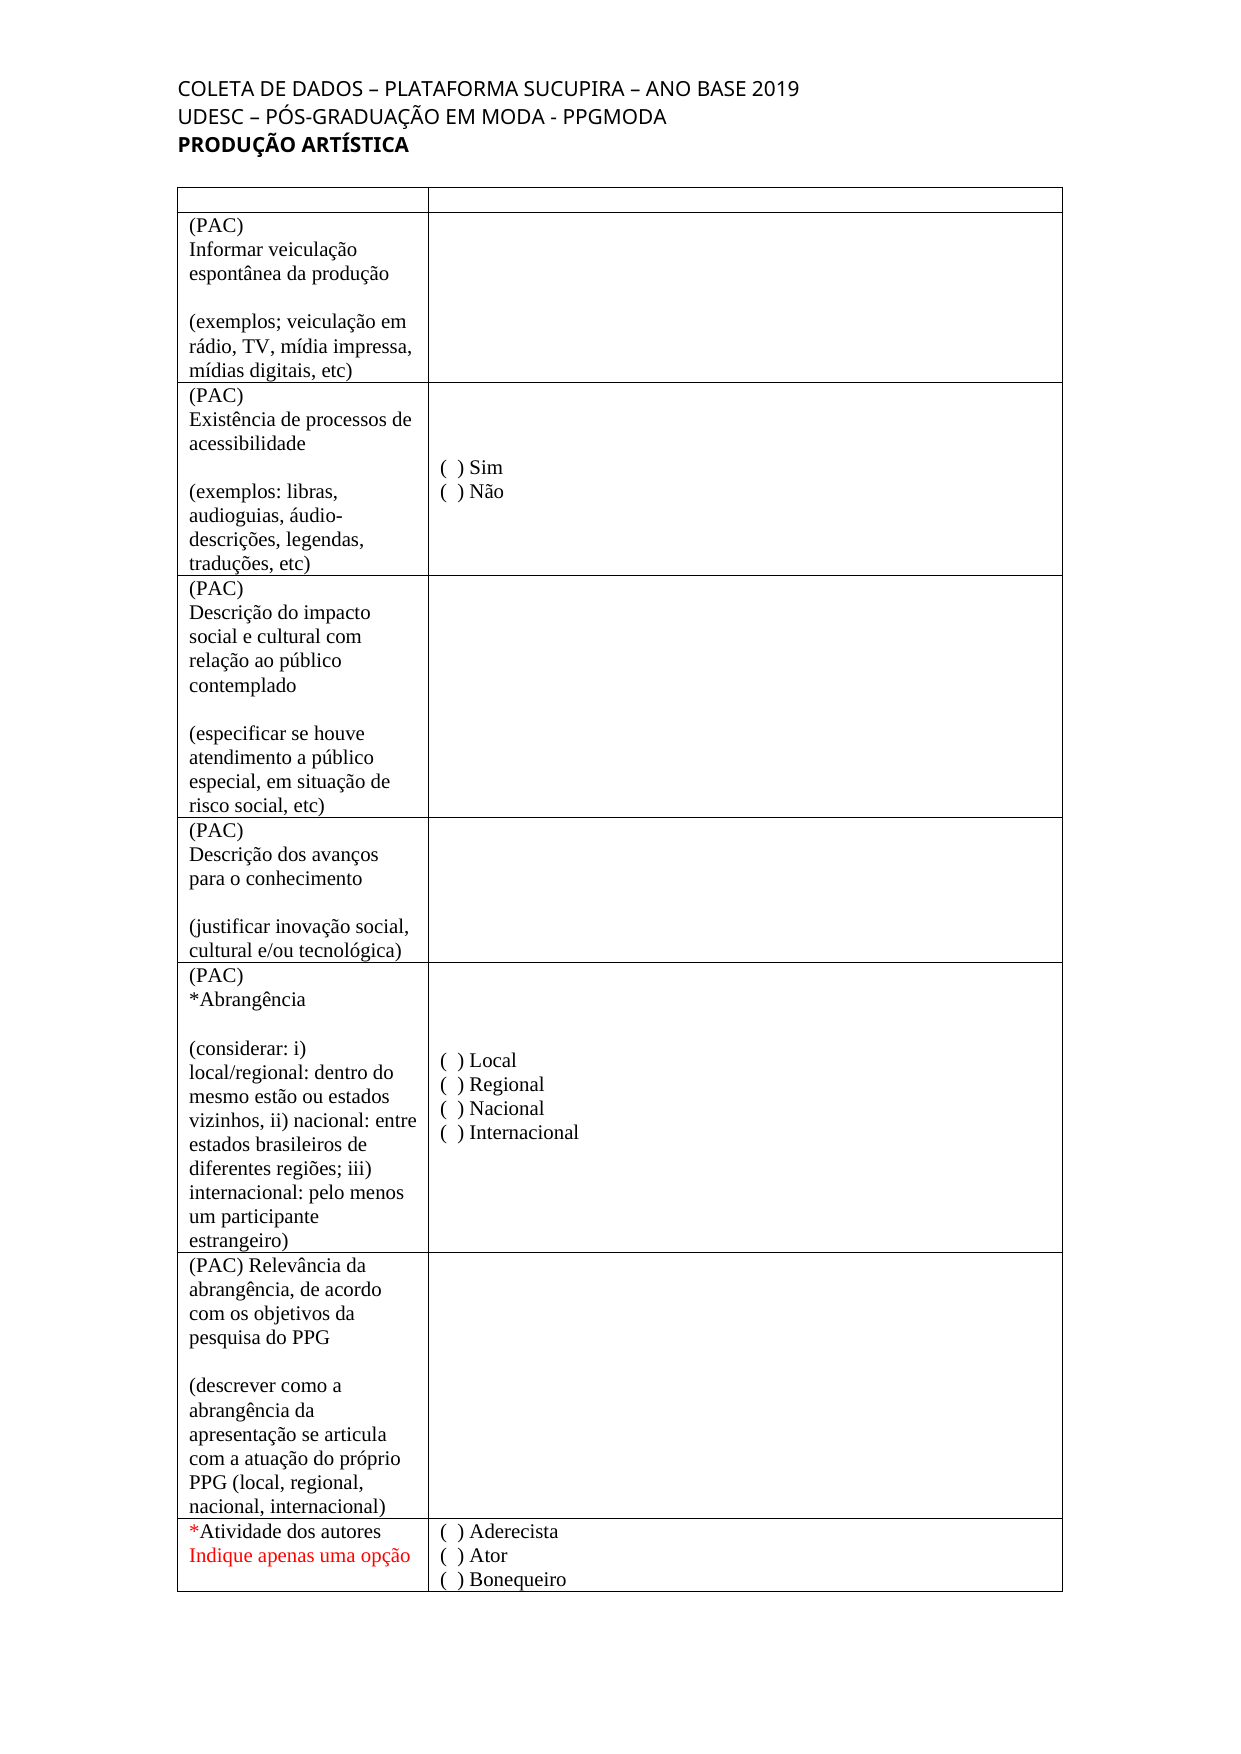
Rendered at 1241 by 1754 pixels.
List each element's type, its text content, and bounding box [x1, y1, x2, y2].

table_cell [429, 213, 1062, 382]
table_cell [429, 1253, 1062, 1518]
table_cell [429, 576, 1062, 817]
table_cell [178, 1519, 428, 1591]
table_cell (PAC) Descrição do impacto social e cultural com relação ao público contemplado (especificar se houve atendimento a público especial, em situação de risco social, etc) [178, 576, 428, 817]
table_cell ( ) Sim ( ) Não [429, 383, 1062, 575]
table_cell (PAC) Relevância da abrangência, de acordo com os objetivos da pesquisa do PPG (descrever como a abrangência da apresentação se articula com a atuação do próprio PPG (local, regional, nacional, internacional) [178, 1253, 428, 1518]
table_cell (PAC) Existência de processos de acessibilidade (exemplos: libras, audioguias, áudio-descrições, legendas, traduções, etc) [178, 383, 428, 575]
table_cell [178, 188, 428, 212]
table_cell (PAC) Descrição dos avanços para o conhecimento (justificar inovação social, cultural e/ou tecnológica) [178, 818, 428, 962]
table_cell (PAC) *Abrangência (considerar: i) local/regional: dentro do mesmo estão ou estados vizinhos, ii) nacional: entre estados brasileiros de diferentes regiões; iii) internacional: pelo menos um participante estrangeiro) [178, 963, 428, 1252]
table_cell ( ) Local ( ) Regional ( ) Nacional ( ) Internacional [429, 963, 1062, 1252]
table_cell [429, 1519, 1062, 1591]
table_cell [429, 188, 1062, 212]
table_cell (PAC) Informar veiculação espontânea da produção (exemplos; veiculação em rádio, TV, mídia impressa, mídias digitais, etc) [178, 213, 428, 382]
table_cell [429, 818, 1062, 962]
